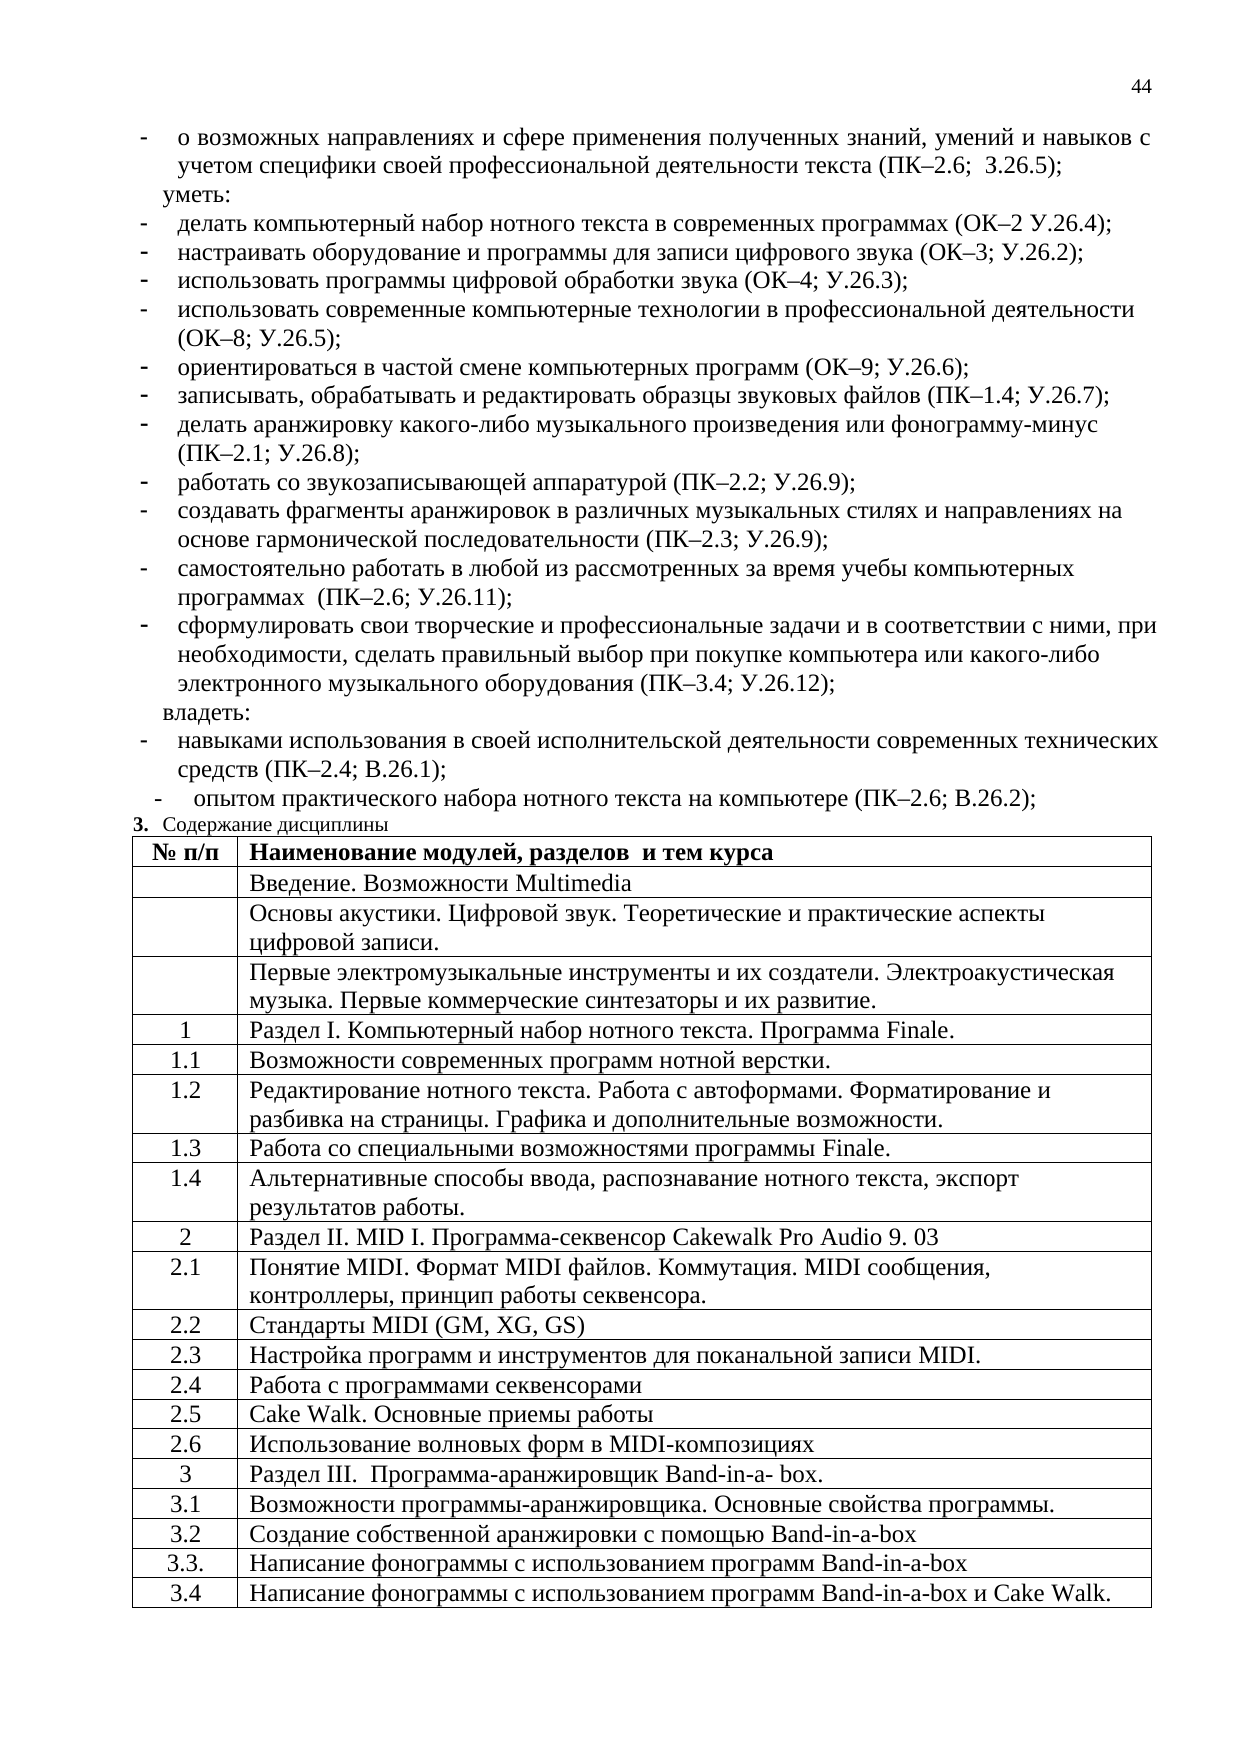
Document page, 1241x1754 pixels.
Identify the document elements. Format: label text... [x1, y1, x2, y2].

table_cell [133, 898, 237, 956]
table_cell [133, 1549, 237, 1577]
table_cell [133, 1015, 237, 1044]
list самостоятельно работать в любой из рассмотренных за время учебы компьютерных программах (ПК–2.6; У.26.11); [140, 553, 1163, 611]
list создавать фрагменты аранжировок в различных музыкальных стилях и направлениях на основе гармонической последовательности (ПК–2.3; У.26.9); [140, 496, 1163, 553]
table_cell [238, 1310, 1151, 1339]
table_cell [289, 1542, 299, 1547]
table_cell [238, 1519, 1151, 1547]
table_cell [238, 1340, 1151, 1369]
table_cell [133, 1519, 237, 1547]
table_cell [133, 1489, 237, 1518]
list работать со звукозаписывающей аппаратурой (ПК–2.2; У.26.9); [140, 467, 1163, 496]
list делать компьютерный набор нотного текста в современных программах (ОК–2 У.26.4); [140, 208, 1163, 237]
list делать аранжировку какого-либо музыкального произведения или фонограмму-минус (ПК–2.1; У.26.8); [140, 409, 1163, 467]
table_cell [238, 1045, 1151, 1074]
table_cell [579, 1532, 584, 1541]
list сформулировать свои творческие и профессиональные задачи и в соответствии с ними, при необходимости, сделать правильный выбор при покупке компьютера или какого-либо электронного музыкального оборудования (ПК–3.4; У.26.12); [140, 611, 1163, 697]
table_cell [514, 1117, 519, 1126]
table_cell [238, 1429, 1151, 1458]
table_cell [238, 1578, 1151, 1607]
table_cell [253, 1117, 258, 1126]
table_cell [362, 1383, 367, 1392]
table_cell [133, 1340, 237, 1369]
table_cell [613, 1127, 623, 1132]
list использовать современные компьютерные технологии в профессиональной деятельности (ОК–8; У.26.5); [140, 294, 1163, 352]
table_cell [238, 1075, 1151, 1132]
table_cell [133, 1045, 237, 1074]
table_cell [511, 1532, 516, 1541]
list навыками использования в своей исполнительской деятельности современных технических средств (ПК–2.4; В.26.1); [140, 726, 1163, 783]
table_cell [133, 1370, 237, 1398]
list использовать программы цифровой обработки звука (ОК–4; У.26.3); [140, 266, 1163, 294]
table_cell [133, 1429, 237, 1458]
list настраивать оборудование и программы для записи цифрового звука (ОК–3; У.26.2); [140, 237, 1163, 266]
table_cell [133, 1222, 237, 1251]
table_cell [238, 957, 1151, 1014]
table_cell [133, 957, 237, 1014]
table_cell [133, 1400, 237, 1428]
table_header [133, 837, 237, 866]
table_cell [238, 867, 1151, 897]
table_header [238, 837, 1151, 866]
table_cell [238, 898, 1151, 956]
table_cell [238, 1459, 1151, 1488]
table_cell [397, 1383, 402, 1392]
list о возможных направлениях и сфере применения полученных знаний, умений и навыков с учетом специфики своей профессиональной деятельности текста (ПК–2.6; З.26.5); [140, 122, 1152, 179]
list Содержание дисциплины [133, 812, 1152, 836]
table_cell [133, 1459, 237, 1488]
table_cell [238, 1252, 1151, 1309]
text уметь: [162, 179, 1152, 208]
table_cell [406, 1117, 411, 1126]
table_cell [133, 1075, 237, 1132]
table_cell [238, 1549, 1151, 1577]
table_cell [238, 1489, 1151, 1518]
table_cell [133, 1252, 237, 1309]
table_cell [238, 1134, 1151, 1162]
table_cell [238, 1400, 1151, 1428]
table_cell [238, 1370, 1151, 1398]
list ориентироваться в частой смене компьютерных программ (ОК–9; У.26.6); [140, 352, 1163, 381]
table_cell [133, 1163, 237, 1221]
text - опытом практического набора нотного текста на компьютере (ПК–2.6; В.26.2); [148, 783, 1152, 812]
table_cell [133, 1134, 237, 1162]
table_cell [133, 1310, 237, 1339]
text владеть: [162, 697, 1152, 726]
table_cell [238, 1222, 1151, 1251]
list записывать, обрабатывать и редактировать образцы звуковых файлов (ПК–1.4; У.26.7); [140, 381, 1163, 409]
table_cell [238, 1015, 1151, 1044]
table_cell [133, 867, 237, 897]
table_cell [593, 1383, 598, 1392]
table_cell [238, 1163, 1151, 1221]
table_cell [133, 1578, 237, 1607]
